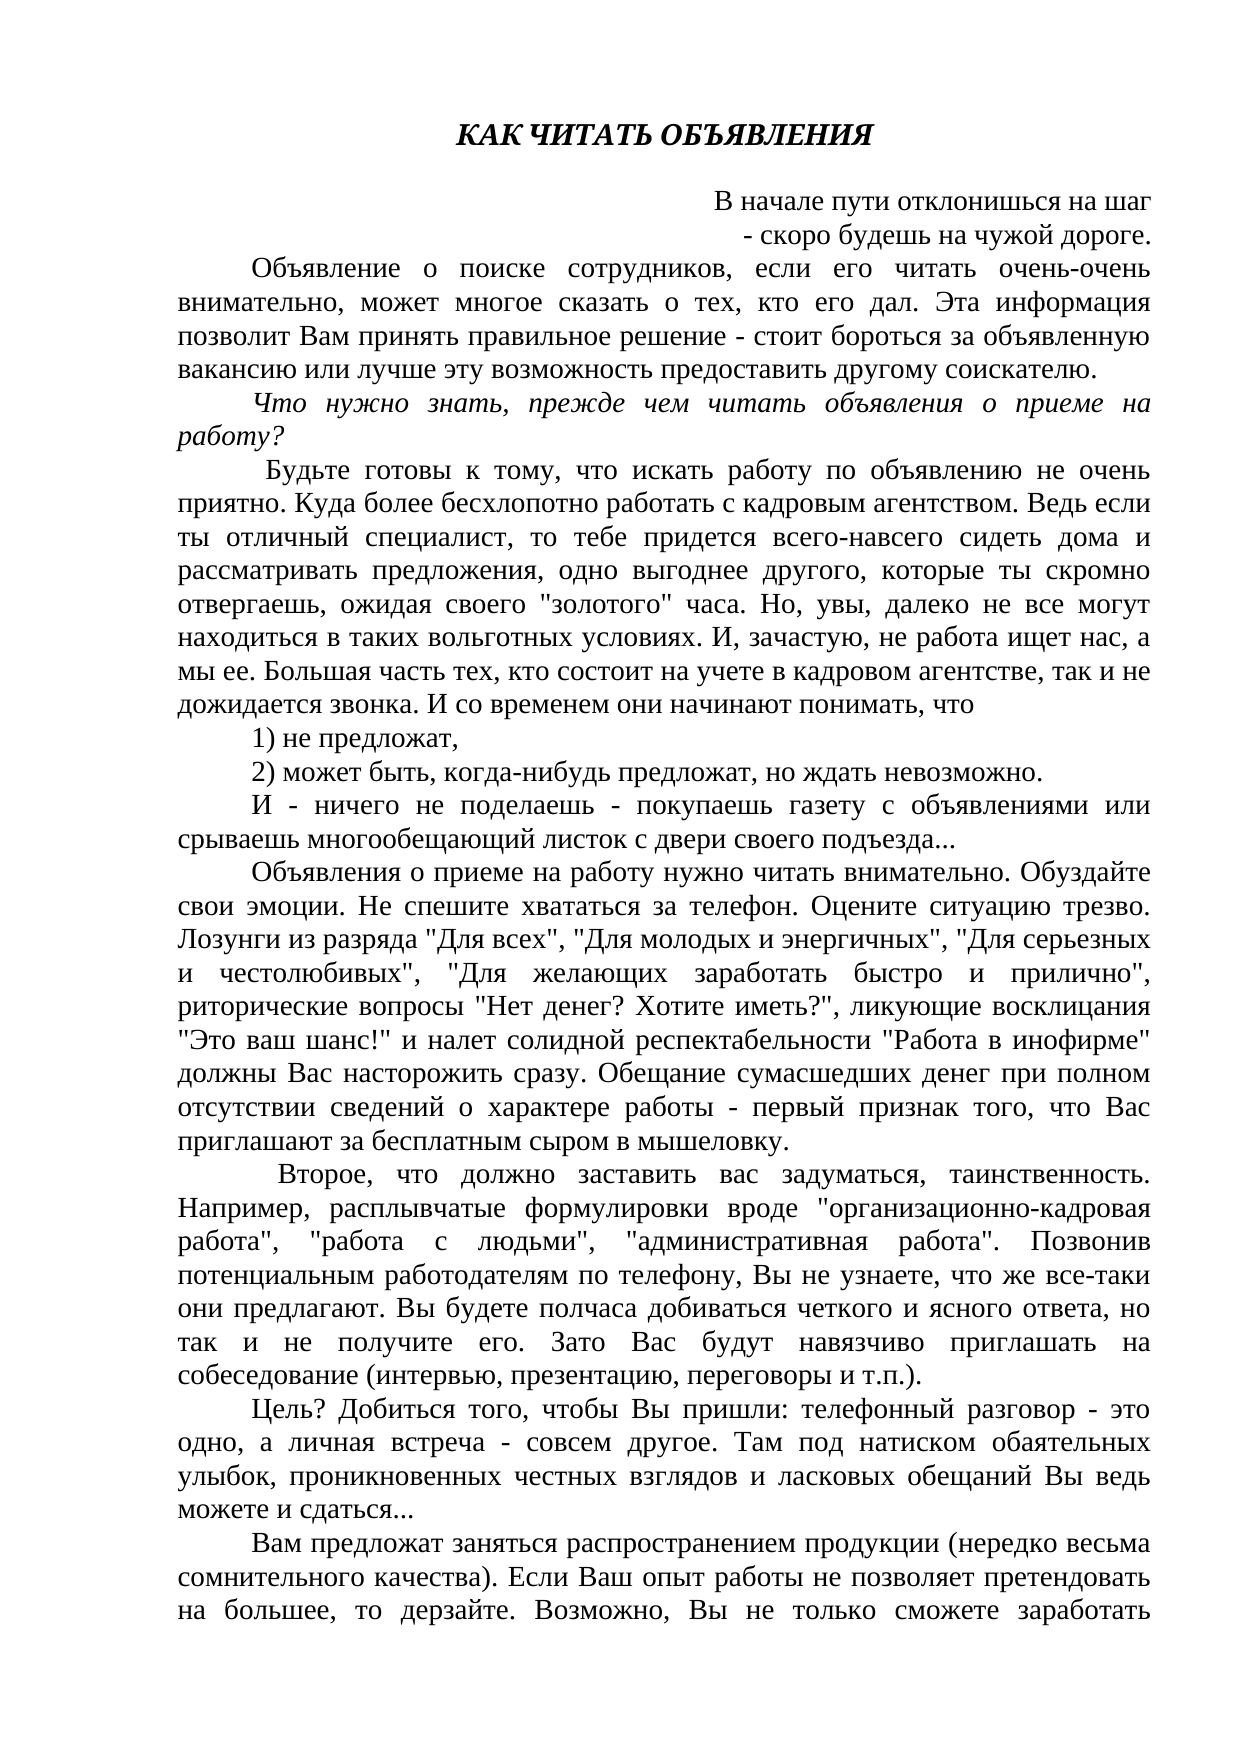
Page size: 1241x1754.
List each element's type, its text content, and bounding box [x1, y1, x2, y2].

text КАК ЧИТАТЬ ОБЪЯВЛЕНИЯ [177, 118, 1152, 152]
text И - ничего не поделаешь - покупаешь газету с объявлениями или срываешь многообещающий листок с двери своего подъезда... [177, 788, 1152, 855]
text Объявление о поиске сотрудников, если его читать очень-очень внимательно, может многое сказать о тех, кто его дал. Эта информация позволит Вам принять правильное решение - стоит бороться за объявленную вакансию или лучше эту возможность предоставить другому соискателю. [177, 251, 1152, 385]
text 2) может быть, когда-нибудь предложат, но ждать невозможно. [177, 754, 1152, 788]
text Второе, что должно заставить вас задуматься, таинственность. Например, расплывчатые формулировки вроде "организационно-кадровая работа", "работа с людьми", "административная работа". Позвонив потенциальным работодателям по телефону, Вы не узнаете, что же все-таки они предлагают. Вы будете полчаса добиваться четкого и ясного ответа, но так и не получите его. Зато Вас будут навязчиво приглашать на собеседование (интервью, презентацию, переговоры и т.п.). [177, 1157, 1152, 1392]
text В начале пути отклонишься на шаг [177, 184, 1152, 218]
text Будьте готовы к тому, что искать работу по объявлению не очень приятно. Куда более бесхлопотно работать с кадровым агентством. Ведь если ты отличный специалист, то тебе придется всего-навсего сидеть дома и рассматривать предложения, одно выгоднее другого, которые ты скромно отвергаешь, ожидая своего "золотого" часа. Но, увы, далеко не все могут находиться в таких вольготных условиях. И, зачастую, не работа ищет нас, а мы ее. Большая часть тех, кто состоит на учете в кадровом агентстве, так и не дожидается звонка. И со временем они начинают понимать, что [177, 452, 1152, 721]
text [177, 1526, 1152, 1626]
text Что нужно знать, прежде чем читать объявления о приеме на работу? [177, 385, 1152, 452]
text Объявления о приеме на работу нужно читать внимательно. Обуздайте свои эмоции. Не спешите хвататься за телефон. Оцените ситуацию трезво. Лозунги из разряда "Для всех", "Для молодых и энергичных", "Для серьезных и честолюбивых", "Для желающих заработать быстро и прилично", риторические вопросы "Нет денег? Хотите иметь?", ликующие восклицания "Это ваш шанс!" и налет солидной респектабельности "Работа в инофирме" должны Вас насторожить сразу. Обещание сумасшедших денег при полном отсутствии сведений о характере работы - первый признак того, что Вас приглашают за бесплатным сыром в мышеловку. [177, 855, 1152, 1157]
text - скоро будешь на чужой дороге. [177, 218, 1152, 251]
text Цель? Добиться того, чтобы Вы пришли: телефонный разговор - это одно, а личная встреча - совсем другое. Там под натиском обаятельных улыбок, проникновенных честных взглядов и ласковых обещаний Вы ведь можете и сдаться... [177, 1392, 1152, 1526]
text 1) не предложат, [177, 721, 1152, 754]
